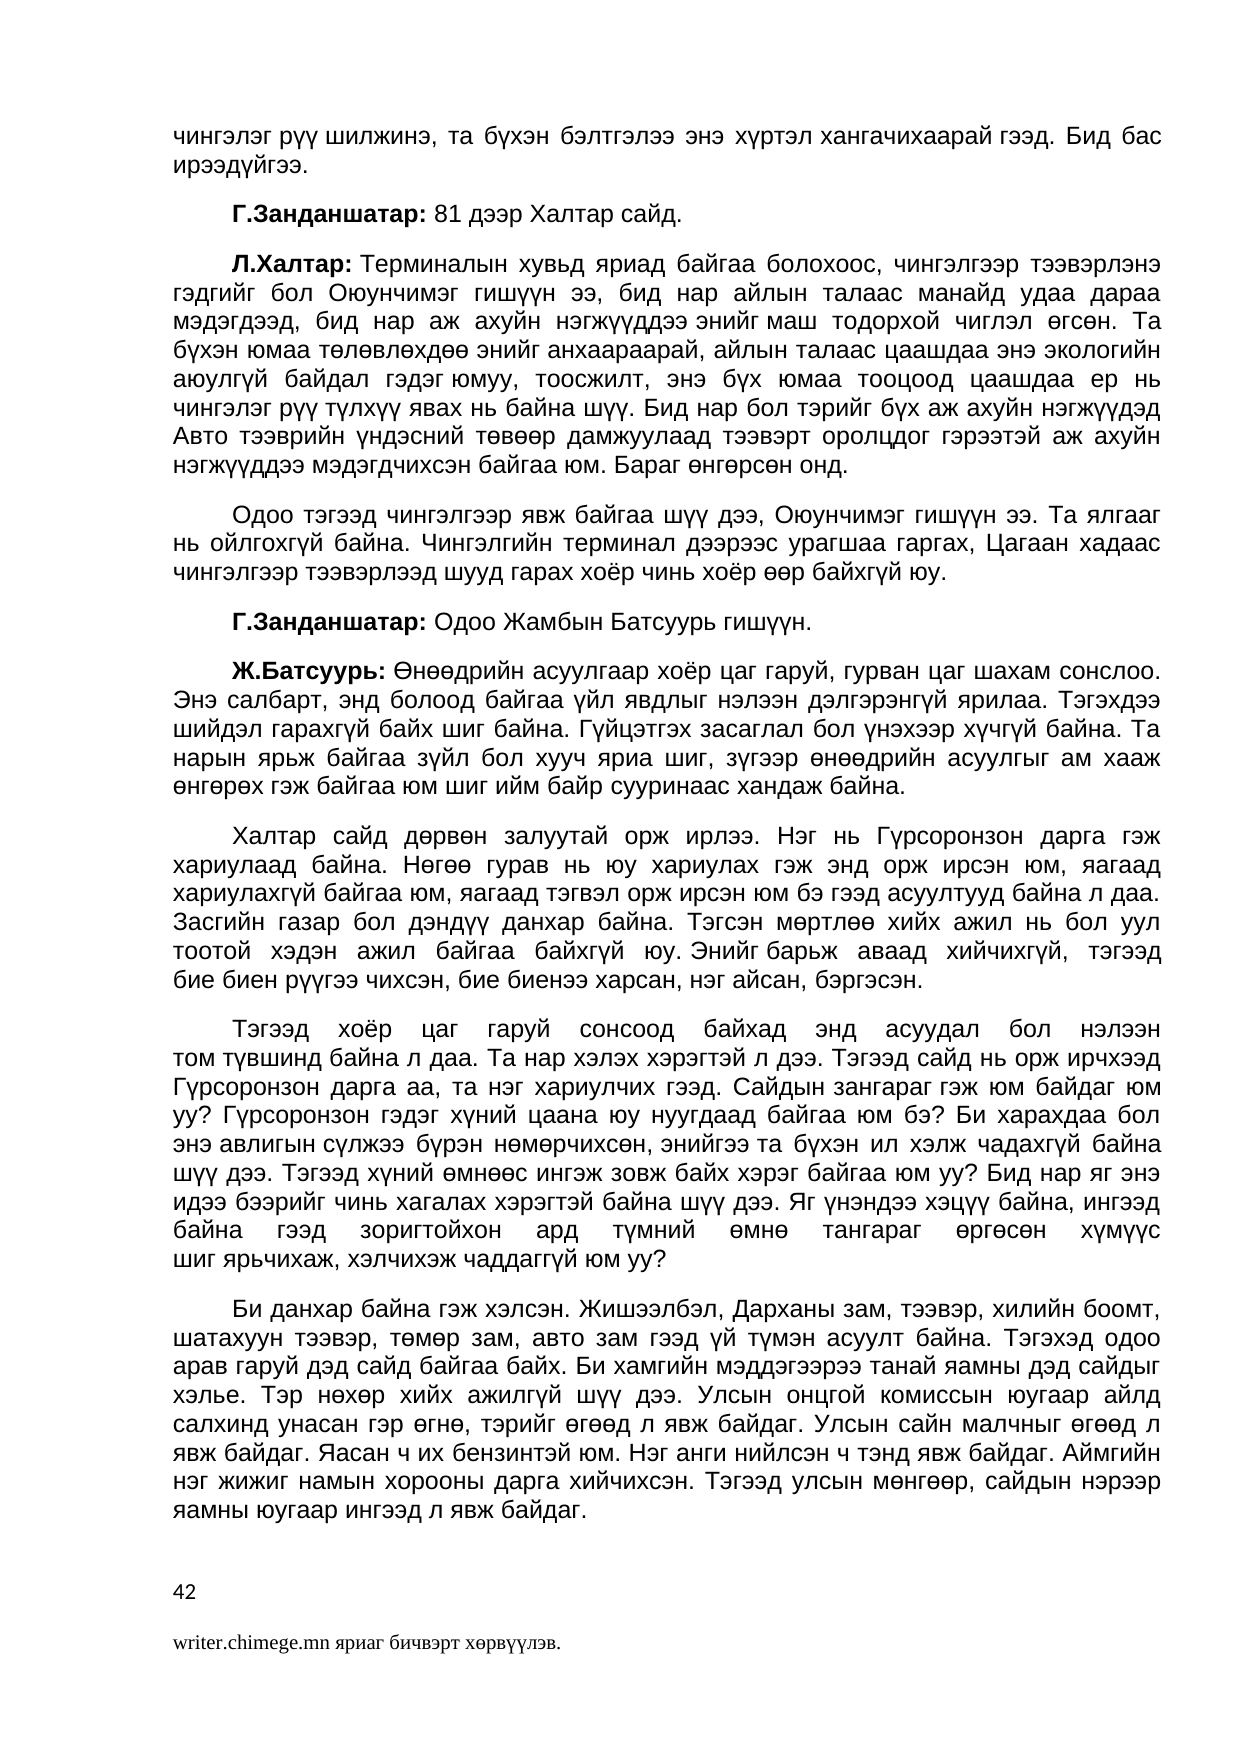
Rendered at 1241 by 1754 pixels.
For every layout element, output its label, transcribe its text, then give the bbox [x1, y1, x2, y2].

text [173, 121, 1162, 178]
text Ж.Батсуурь: Өнөөдрийн асуулгаар хоёр цаг гаруй, гурван цаг шахам сонслоо. Энэ салбарт, энд болоод байгаа үйл явдлыг нэлээн дэлгэрэнгүй ярилаа. Тэгэхдээ шийдэл гарахгүй байх шиг байна. Гүйцэтгэх засаглал бол үнэхээр хүчгүй байна. Та нарын ярьж байгаа зүйл бол хууч яриа шиг, зүгээр өнөөдрийн асуулгыг ам хааж өнгөрөх гэж байгаа юм шиг ийм байр сууринаас хандаж байна. [173, 656, 1162, 800]
text Тэгээд хоёр цаг гаруй сонсоод байхад энд асуудал бол нэлээн том түвшинд байна л даа. Та нар хэлэх хэрэгтэй л дээ. Тэгээд сайд нь орж ирчхээд Гүрсоронзон дарга аа, та нэг хариулчих гээд. Сайдын зангараг гэж юм байдаг юм уу? Гүрсоронзон гэдэг хүний цаана юу нуугдаад байгаа юм бэ? Би харахдаа бол энэ авлигын сүлжээ бүрэн нөмөрчихсөн, энийгээ та бүхэн ил хэлж чадахгүй байна шүү дээ. Тэгээд хүний өмнөөс ингэж зовж байх хэрэг байгаа юм уу? Бид нар яг энэ идээ бээрийг чинь хагалах хэрэгтэй байна шүү дээ. Яг үнэндээ хэцүү байна, ингээд байна гээд зоригтойхон ард түмний өмнө тангараг өргөсөн хүмүүс шиг ярьчихаж, хэлчихэж чаддаггүй юм уу? [173, 1014, 1162, 1273]
text Г.Занданшатар: Одоо Жамбын Батсуурь гишүүн. [173, 607, 1162, 635]
text Г.Занданшатар: 81 дээр Халтар сайд. [173, 199, 1162, 228]
text Би данхар байна гэж хэлсэн. Жишээлбэл, Дарханы зам, тээвэр, хилийн боомт, шатахуун тээвэр, төмөр зам, авто зам гээд үй түмэн асуулт байна. Тэгэхэд одоо арав гаруй дэд сайд байгаа байх. Би хамгийн мэддэгээрээ танай яамны дэд сайдыг хэлье. Тэр нөхөр хийх ажилгүй шүү дээ. Улсын онцгой комиссын юугаар айлд салхинд унасан гэр өгнө, тэрийг өгөөд л явж байдаг. Улсын сайн малчныг өгөөд л явж байдаг. Яасан ч их бензинтэй юм. Нэг анги нийлсэн ч тэнд явж байдаг. Аймгийн нэг жижиг намын хорооны дарга хийчихсэн. Тэгээд улсын мөнгөөр, сайдын нэрээр яамны юугаар ингээд л явж байдаг. [173, 1294, 1162, 1524]
text Л.Халтар: Терминалын хувьд яриад байгаа болохоос, чингэлгээр тээвэрлэнэ гэдгийг бол Оюунчимэг гишүүн ээ, бид нар айлын талаас манайд удаа дараа мэдэгдээд, бид нар аж ахуйн нэгжүүддээ энийг маш тодорхой чиглэл өгсөн. Та бүхэн юмаа төлөвлөхдөө энийг анхаараарай, айлын талаас цаашдаа энэ экологийн аюулгүй байдал гэдэг юмуу, тоосжилт, энэ бүх юмаа тооцоод цаашдаа ер нь чингэлэг рүү түлхүү явах нь байна шүү. Бид нар бол тэрийг бүх аж ахуйн нэгжүүдэд Авто тээврийн үндэсний төвөөр дамжуулаад тээвэрт оролцдог гэрээтэй аж ахуйн нэгжүүддээ мэдэгдчихсэн байгаа юм. Бараг өнгөрсөн онд. [173, 249, 1162, 479]
text Халтар сайд дөрвөн залуутай орж ирлээ. Нэг нь Гүрсоронзон дарга гэж хариулаад байна. Нөгөө гурав нь юу хариулах гэж энд орж ирсэн юм, яагаад хариулахгүй байгаа юм, яагаад тэгвэл орж ирсэн юм бэ гээд асуултууд байна л даа. Засгийн газар бол дэндүү данхар байна. Тэгсэн мөртлөө хийх ажил нь бол уул тоотой хэдэн ажил байгаа байхгүй юу. Энийг барьж аваад хийчихгүй, тэгээд бие биен рүүгээ чихсэн, бие биенээ харсан, нэг айсан, бэргэсэн. [173, 821, 1162, 993]
text Одоо тэгээд чингэлгээр явж байгаа шүү дээ, Оюунчимэг гишүүн ээ. Та ялгааг нь ойлгохгүй байна. Чингэлгийн терминал дээрээс урагшаа гаргах, Цагаан хадаас чингэлгээр тээвэрлээд шууд гарах хоёр чинь хоёр өөр байхгүй юу. [173, 499, 1162, 586]
